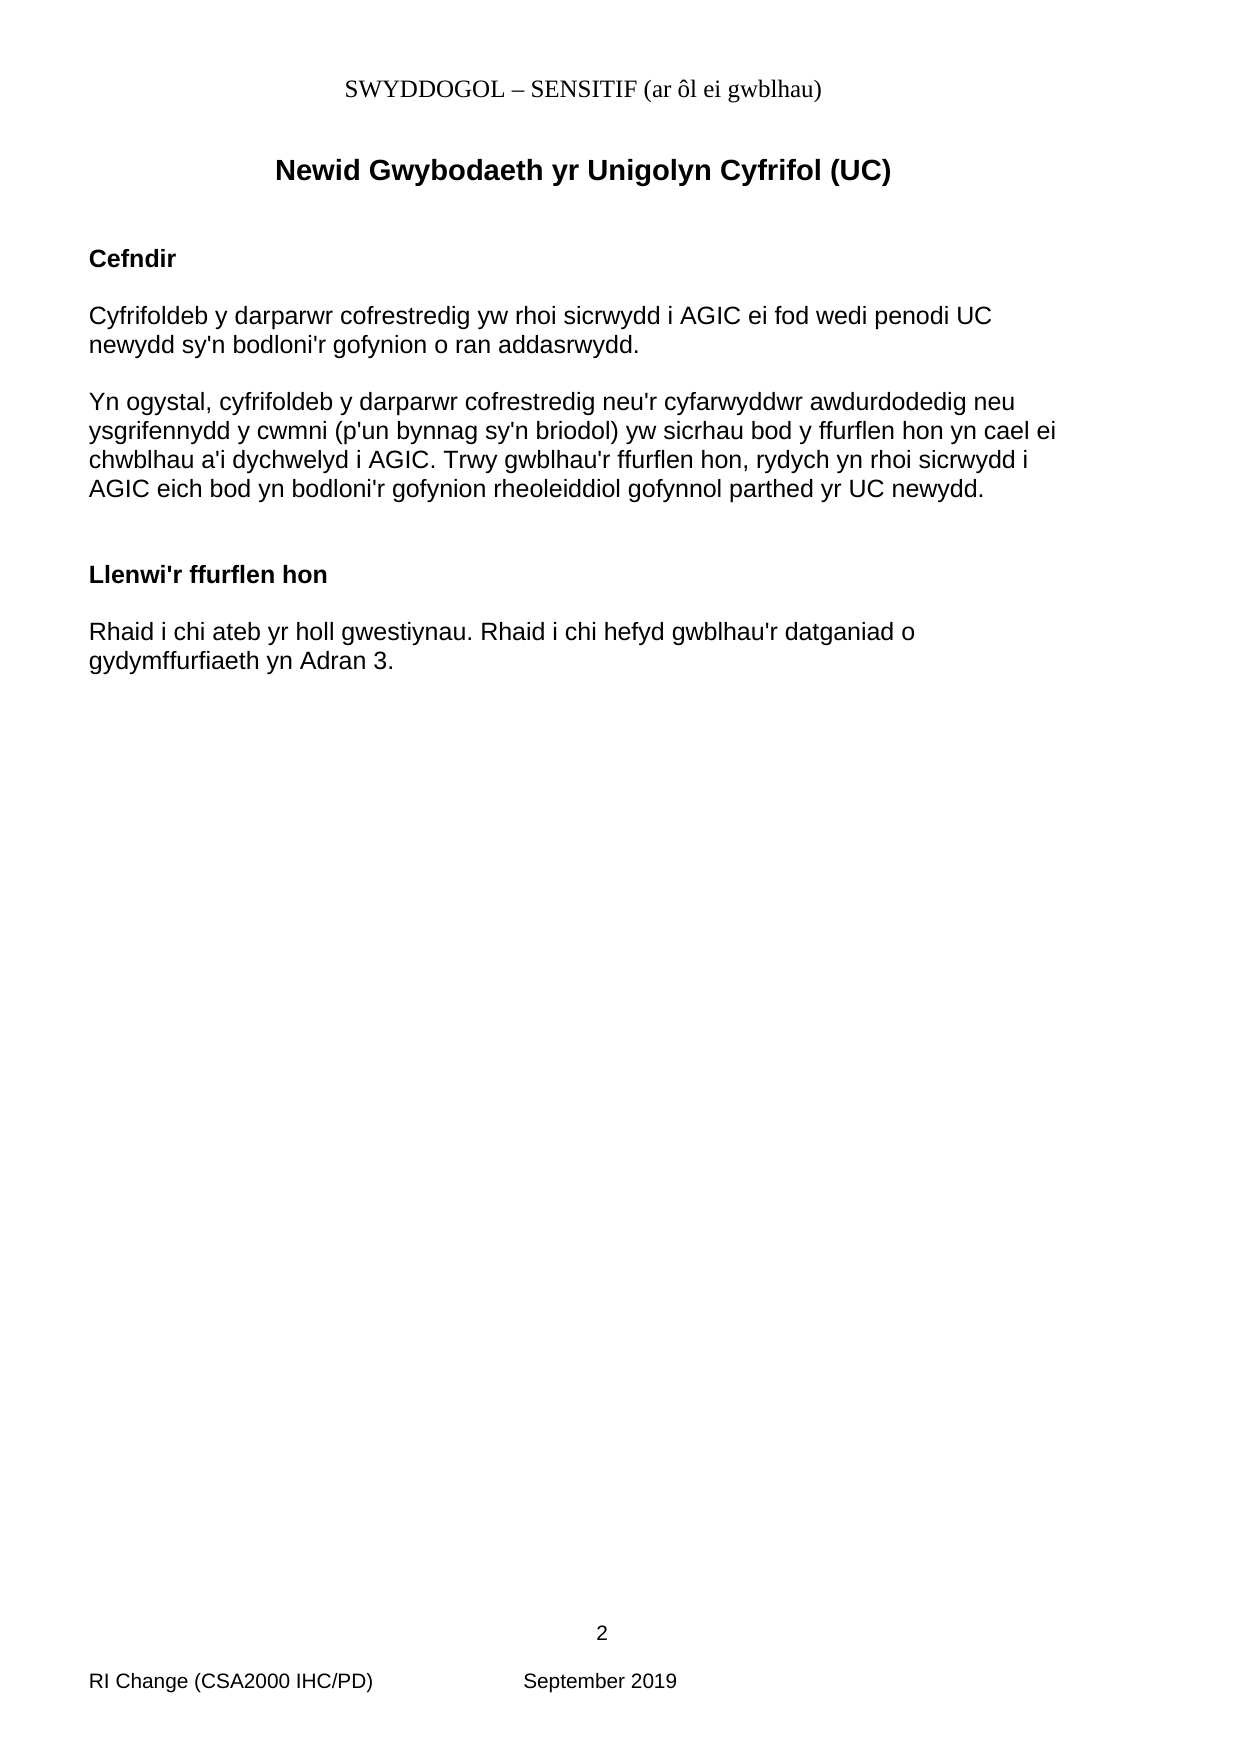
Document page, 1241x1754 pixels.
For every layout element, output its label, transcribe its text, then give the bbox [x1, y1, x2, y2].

text Yn ogystal, cyfrifoldeb y darparwr cofrestredig neu'r cyfarwyddwr awdurdodedig neu ysgrifennydd y cwmni (p'un bynnag sy'n briodol) yw sicrhau bod y ffurflen hon yn cael ei chwblhau a'i dychwelyd i AGIC. Trwy gwblhau'r ffurflen hon, rydych yn rhoi sicrwydd i AGIC eich bod yn bodloni'r gofynion rheoleiddiol gofynnol parthed yr UC newydd. [89, 387, 1078, 502]
text Cefndir [89, 243, 1078, 272]
text Llenwi'r ffurflen hon [89, 560, 1078, 588]
text Rhaid i chi ateb yr holl gwestiynau. Rhaid i chi hefyd gwblhau'r datganiad o gydymffurfiaeth yn Adran 3. [89, 617, 1078, 675]
text Cyfrifoldeb y darparwr cofrestredig yw rhoi sicrwydd i AGIC ei fod wedi penodi UC newydd sy'n bodloni'r gofynion o ran addasrwydd. [89, 301, 1078, 358]
